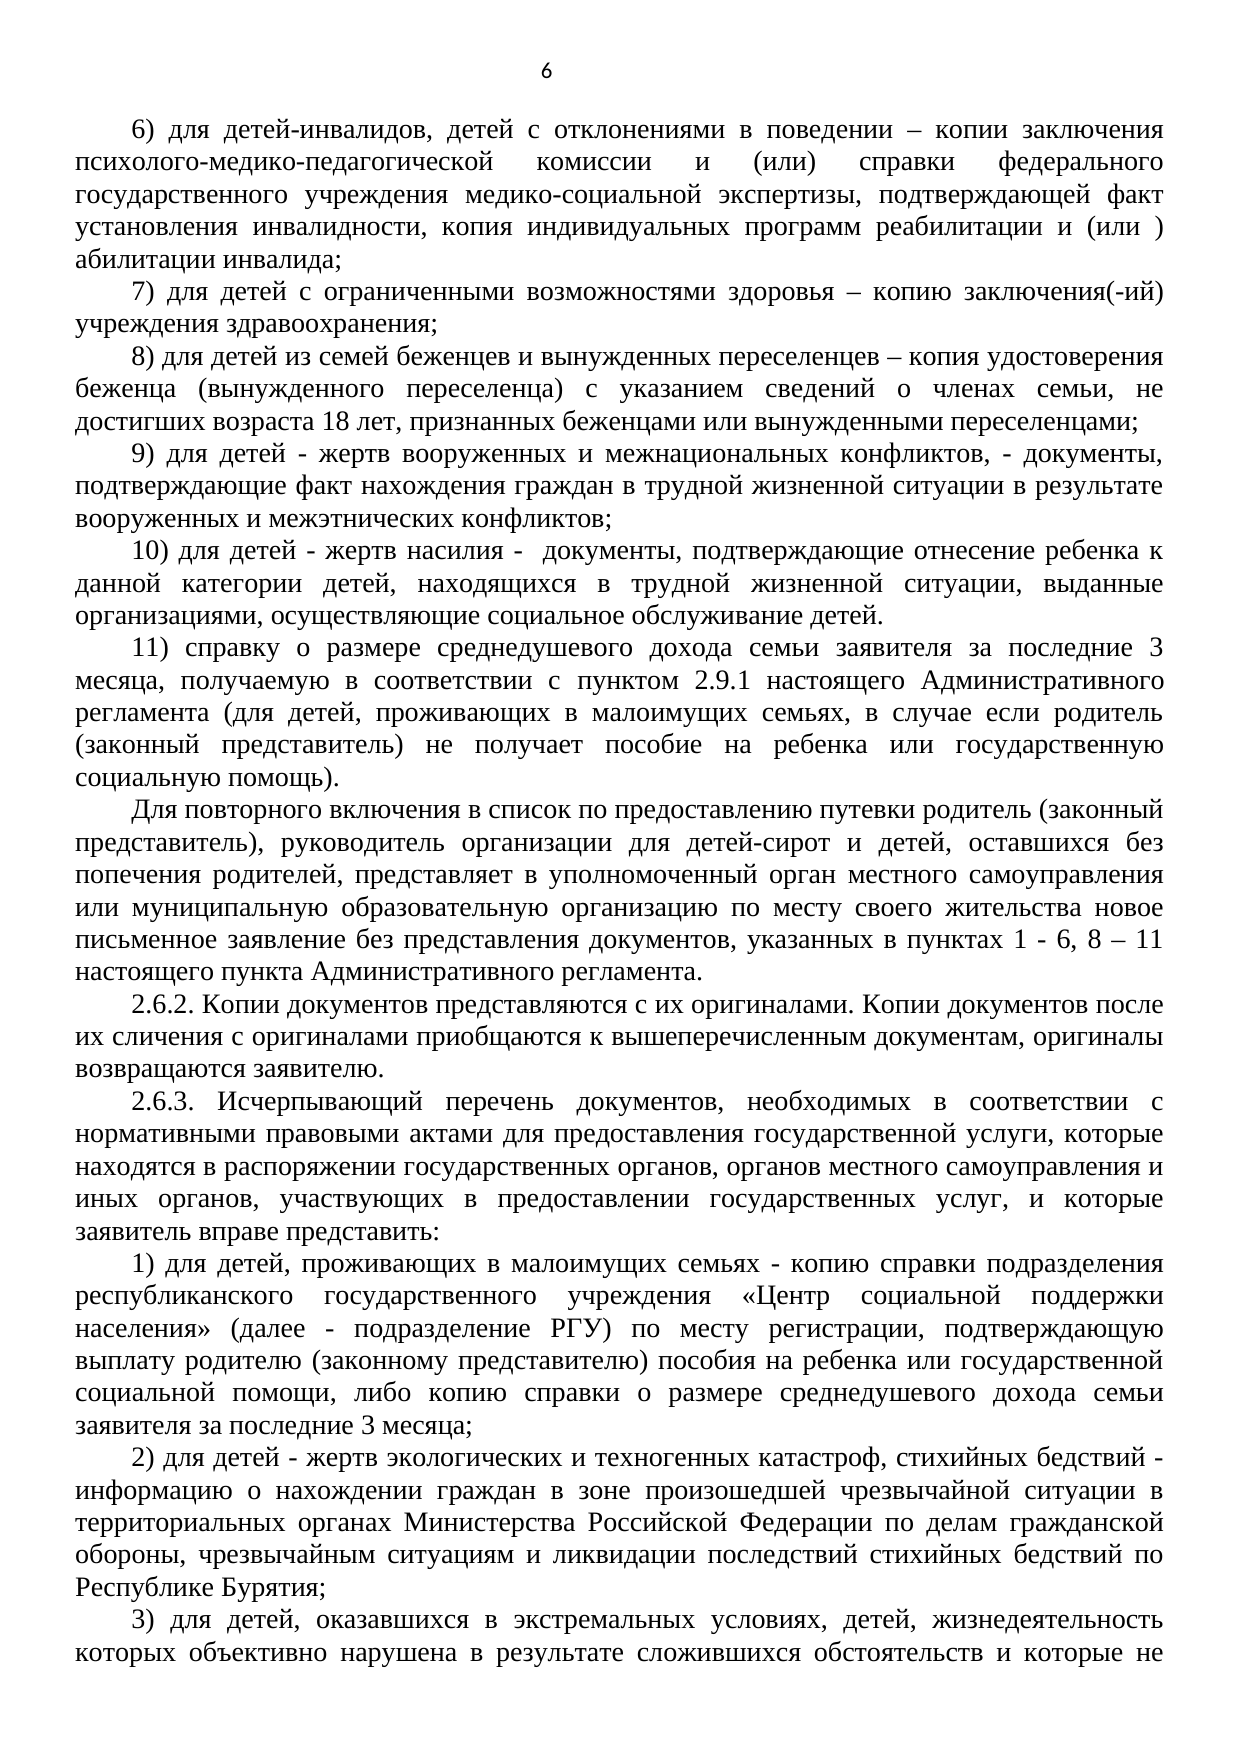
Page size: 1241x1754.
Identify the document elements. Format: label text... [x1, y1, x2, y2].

text 2.6.3. Исчерпывающий перечень документов, необходимых в соответствии с нормативными правовыми актами для предоставления государственной услуги, которые находятся в распоряжении государственных органов, органов местного самоуправления и иных органов, участвующих в предоставлении государственных услуг, и которые заявитель вправе представить: [75, 1084, 1165, 1246]
text 7) для детей с ограниченными возможностями здоровья – копию заключения(-ий) учреждения здравоохранения; [75, 274, 1165, 339]
text 8) для детей из семей беженцев и вынужденных переселенцев – копия удостоверения беженца (вынужденного переселенца) с указанием сведений о членах семьи, не достигших возраста 18 лет, признанных беженцами или вынужденными переселенцами; [75, 339, 1165, 436]
text 2.6.2. Копии документов представляются с их оригиналами. Копии документов после их сличения с оригиналами приобщаются к вышеперечисленным документам, оригиналы возвращаются заявителю. [75, 987, 1165, 1084]
text 9) для детей - жертв вооруженных и межнациональных конфликтов, - документы, подтверждающие факт нахождения граждан в трудной жизненной ситуации в результате вооруженных и межэтнических конфликтов; [75, 436, 1165, 533]
text Для повторного включения в список по предоставлению путевки родитель (законный представитель), руководитель организации для детей-сирот и детей, оставшихся без попечения родителей, представляет в уполномоченный орган местного самоуправления или муниципальную образовательную организацию по месту своего жительства новое письменное заявление без представления документов, указанных в пунктах 1 - 6, 8 – 11 настоящего пункта Административного регламента. [75, 792, 1165, 987]
text 2) для детей - жертв экологических и техногенных катастроф, стихийных бедствий - информацию о нахождении граждан в зоне произошедшей чрезвычайной ситуации в территориальных органах Министерства Российской Федерации по делам гражданской обороны, чрезвычайным ситуациям и ликвидации последствий стихийных бедствий по Республике Бурятия; [75, 1440, 1165, 1602]
text 6) для детей-инвалидов, детей с отклонениями в поведении – копии заключения психолого-медико-педагогической комиссии и (или) справки федерального государственного учреждения медико-социальной экспертизы, подтверждающей факт установления инвалидности, копия индивидуальных программ реабилитации и (или ) абилитации инвалида; [75, 112, 1165, 274]
text 10) для детей - жертв насилия - документы, подтверждающие отнесение ребенка к данной категории детей, находящихся в трудной жизненной ситуации, выданные организациями, осуществляющие социальное обслуживание детей. [75, 533, 1165, 630]
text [75, 1602, 1165, 1667]
text 1) для детей, проживающих в малоимущих семьях - копию справки подразделения республиканского государственного учреждения «Центр социальной поддержки населения» (далее - подразделение РГУ) по месту регистрации, подтверждающую выплату родителю (законному представителю) пособия на ребенка или государственной социальной помощи, либо копию справки о размере среднедушевого дохода семьи заявителя за последние 3 месяца; [75, 1246, 1165, 1440]
text 11) справку о размере среднедушевого дохода семьи заявителя за последние 3 месяца, получаемую в соответствии с пунктом 2.9.1 настоящего Административного регламента (для детей, проживающих в малоимущих семьях, в случае если родитель (законный представитель) не получает пособие на ребенка или государственную социальную помощь). [75, 630, 1165, 792]
